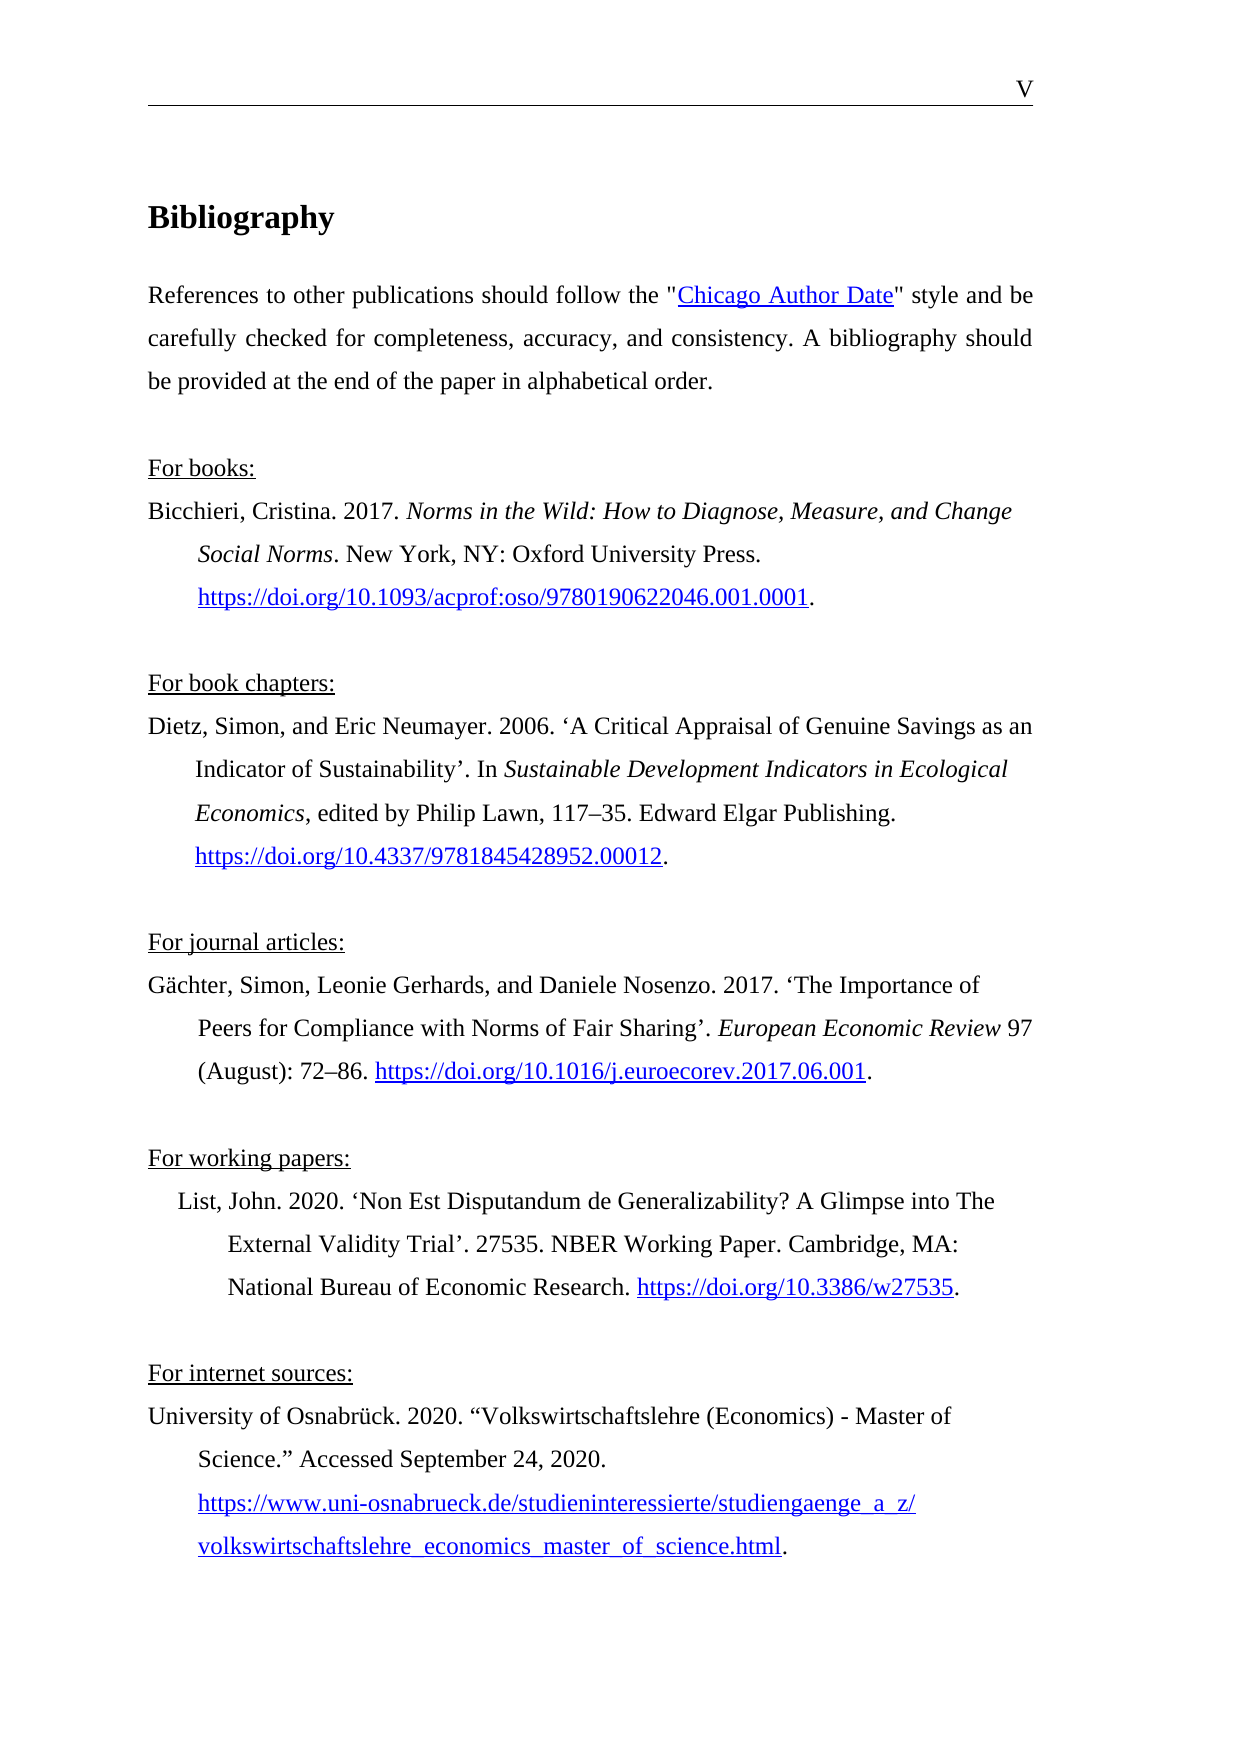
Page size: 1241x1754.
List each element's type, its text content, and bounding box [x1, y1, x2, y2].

subtitle Bibliography [148, 198, 1033, 236]
text Gächter, Simon, Leonie Gerhards, and Daniele Nosenzo. 2017. ‘The Importance of Peers for Compliance with Norms of Fair Sharing’. European Economic Review 97 (August): 72–86. https://doi.org/10.1016/j.euroecorev.2017.06.001. [148, 970, 1033, 1085]
text For working papers: [148, 1143, 1033, 1171]
text For journal articles: [148, 927, 1033, 956]
text For book chapters: [148, 668, 1033, 697]
text University of Osnabrück. 2020. “Volkswirtschaftslehre (Economics) - Master of Science.” Accessed September 24, 2020. https://www.uni-osnabrueck.de/studieninteressierte/studiengaenge_a_z/volkswirtschaftslehre_economics_master_of_science.html. [148, 1401, 1033, 1559]
text List, John. 2020. ‘Non Est Disputandum de Generalizability? A Glimpse into The External Validity Trial’. 27535. NBER Working Paper. Cambridge, MA: National Bureau of Economic Research. https://doi.org/10.3386/w27535. [177, 1186, 1033, 1301]
text For books: [148, 453, 1033, 481]
text For internet sources: [148, 1358, 1033, 1387]
text Bicchieri, Cristina. 2017. Norms in the Wild: How to Diagnose, Measure, and Change Social Norms. New York, NY: Oxford University Press. https://doi.org/10.1093/acprof:oso/9780190622046.001.0001. [148, 496, 1033, 611]
text Dietz, Simon, and Eric Neumayer. 2006. ‘A Critical Appraisal of Genuine Savings as an Indicator of Sustainability’. In Sustainable Development Indicators in Ecological Economics, edited by Philip Lawn, 117–35. Edward Elgar Publishing. https://doi.org/10.4337/9781845428952.00012. [148, 711, 1033, 869]
text References to other publications should follow the "Chicago Author Date" style and be carefully checked for completeness, accuracy, and consistency. A bibliography should be provided at the end of the paper in alphabetical order. [148, 280, 1033, 395]
